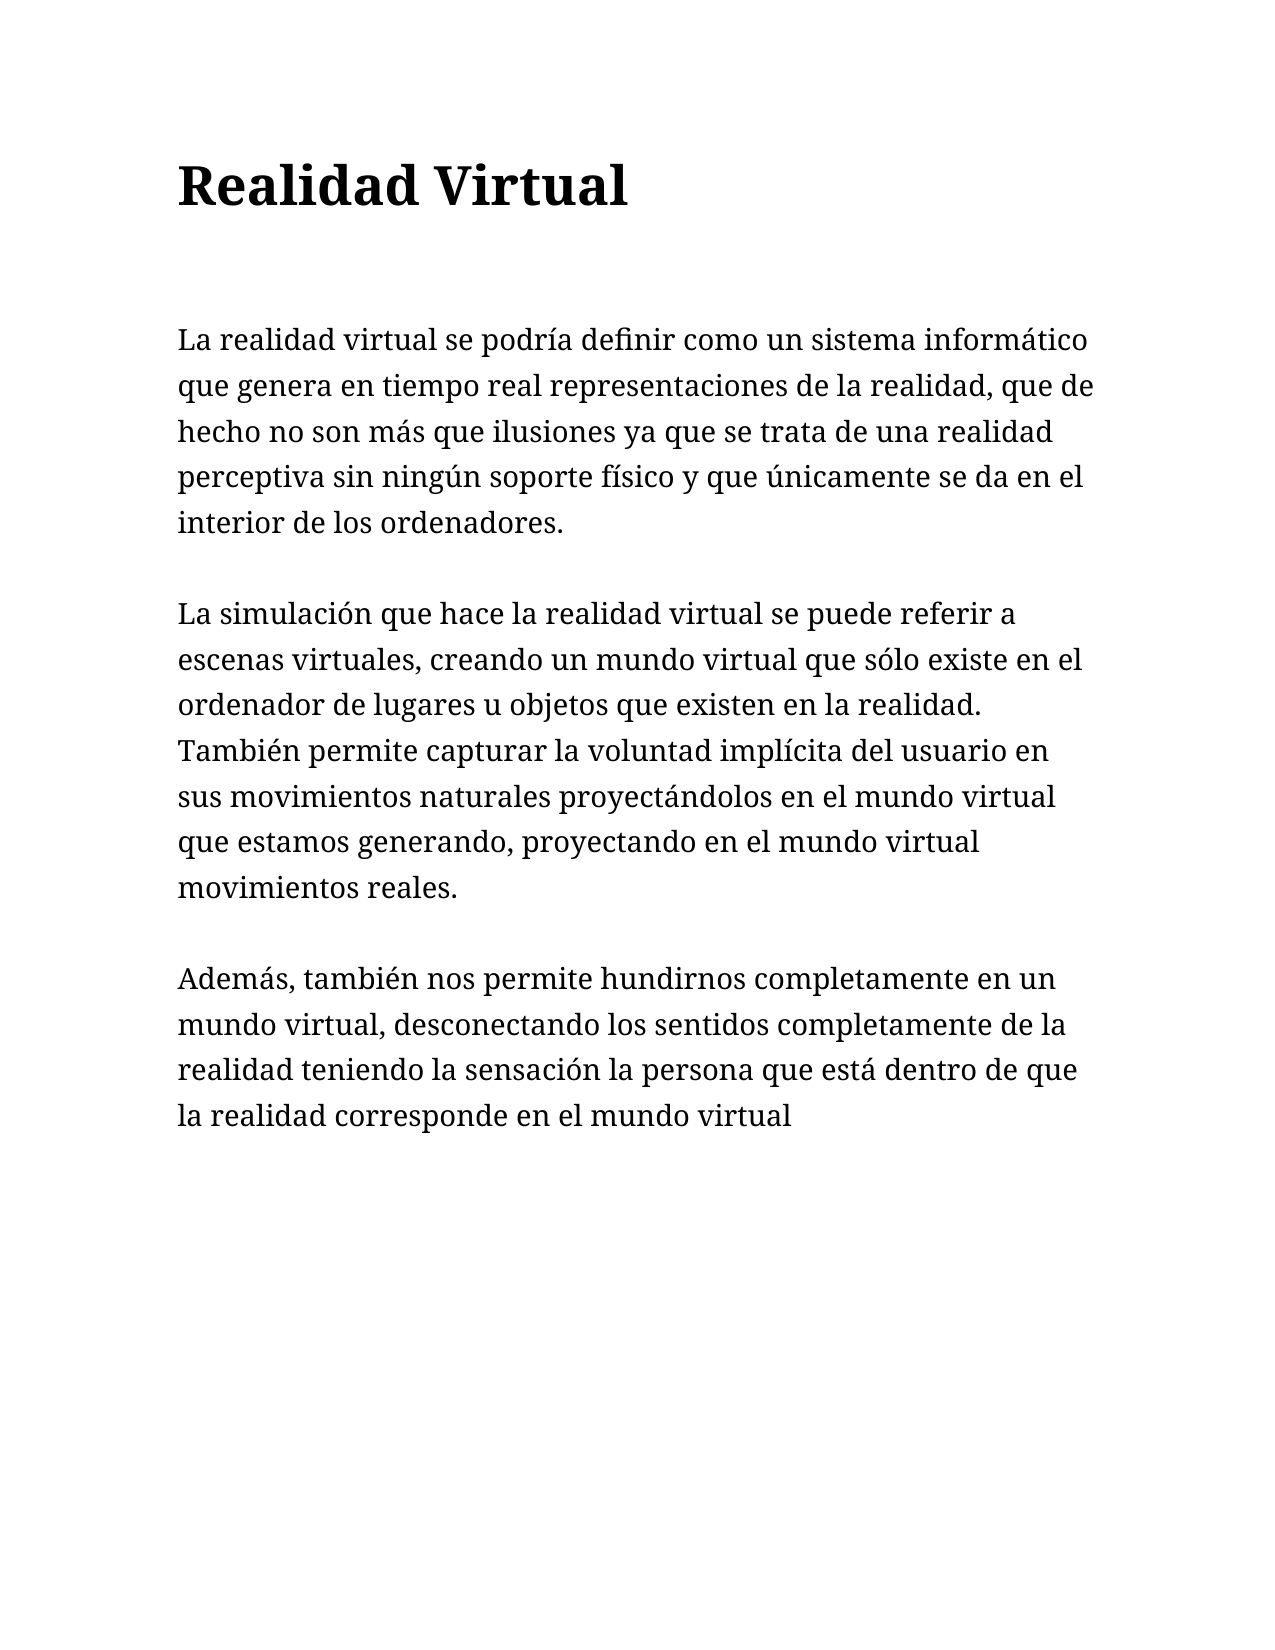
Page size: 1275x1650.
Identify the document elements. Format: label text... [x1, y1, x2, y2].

text La realidad virtual se podría definir como un sistema informático que genera en tiempo real representaciones de la realidad, que de hecho no son más que ilusiones ya que se trata de una realidad perceptiva sin ningún soporte físico y que únicamente se da en el interior de los ordenadores. La simulación que hace la realidad virtual se puede referir a escenas virtuales, creando un mundo virtual que sólo existe en el ordenador de lugares u objetos que existen en la realidad. También permite capturar la voluntad implícita del usuario en sus movimientos naturales proyectándolos en el mundo virtual que estamos generando, proyectando en el mundo virtual movimientos reales. Además, también nos permite hundirnos completamente en un mundo virtual, desconectando los sentidos completamente de la realidad teniendo la sensación la persona que está dentro de que la realidad corresponde en el mundo virtual [177, 320, 1098, 1135]
text Realidad Virtual [177, 148, 1098, 221]
